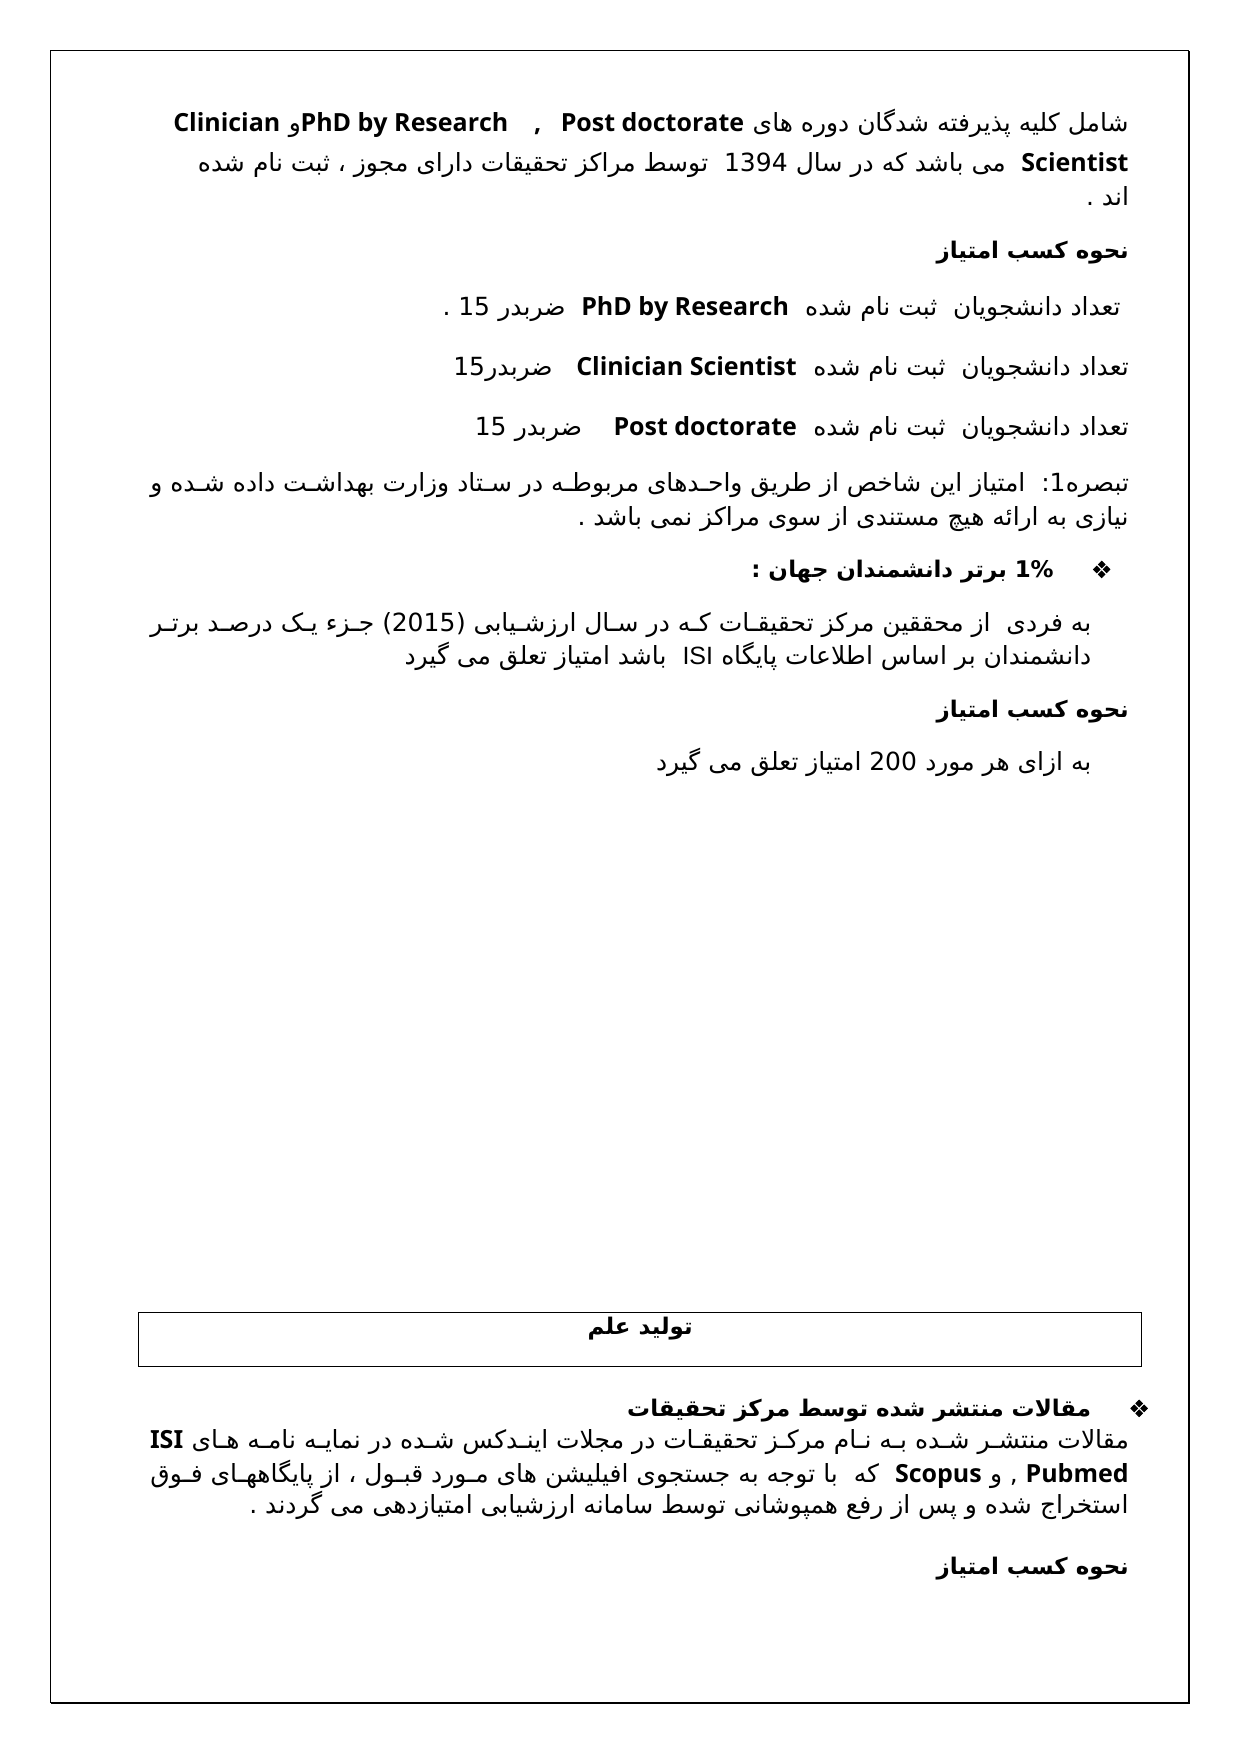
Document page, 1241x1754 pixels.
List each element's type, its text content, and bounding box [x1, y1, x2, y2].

text به ازای هر مورد 200 امتیاز تعلق می گیرد [150, 747, 1091, 777]
text تعداد دانشجویان ثبت نام شده Post doctorate ضربدر 15 [150, 408, 1129, 442]
text نحوه کسب امتیاز [150, 696, 1129, 723]
list مقالات منتشر شده توسط مرکز تحقیقات [150, 1395, 1129, 1422]
text نحوه کسب امتیاز [150, 1553, 1129, 1580]
text مقالات منتشر شده به نام مرکز تحقیقات در مجلات ایندکس شده در نمايه نامه های ISI Pubmed , و Scopus که با توجه به جستجوی افیلیشن های مورد قبول ، از پایگاههای فوق استخراج شده و پس از رفع همپوشانی توسط سامانه ارزشیابی امتیازدهی می گردند . [150, 1422, 1129, 1519]
text تعداد دانشجویان ثبت نام شده Clinician Scientist ضربدر15 [150, 348, 1129, 382]
text به فردی از محققین مرکز تحقیقات که در سال ارزشیابی (2015) جزء یک درصد برتر دانشمندان بر اساس اطلاعات پایگاه ISI باشد امتیاز تعلق می گیرد [150, 608, 1091, 671]
text نحوه کسب امتیاز [150, 237, 1129, 264]
table_header تولید علم [139, 1313, 1141, 1366]
text تبصره1: امتیاز این شاخص از طریق واحدهای مربوطه در ستاد وزارت بهداشت داده شده و نیازی به ارائه هیچ مستندی از سوی مراکز نمی باشد . [150, 468, 1129, 531]
list 1% برتر دانشمندان جهان : [150, 556, 1091, 583]
text تعداد دانشجویان ثبت نام شده PhD by Research ضربدر 15 . [150, 288, 1129, 322]
text شامل کلیه پذیرفته شدگان دوره های PhD by Research , Post doctorateو Clinician Scientist می باشد که در سال 1394 توسط مراکز تحقیقات دارای مجوز ، ثبت نام شده اند . [150, 105, 1129, 212]
